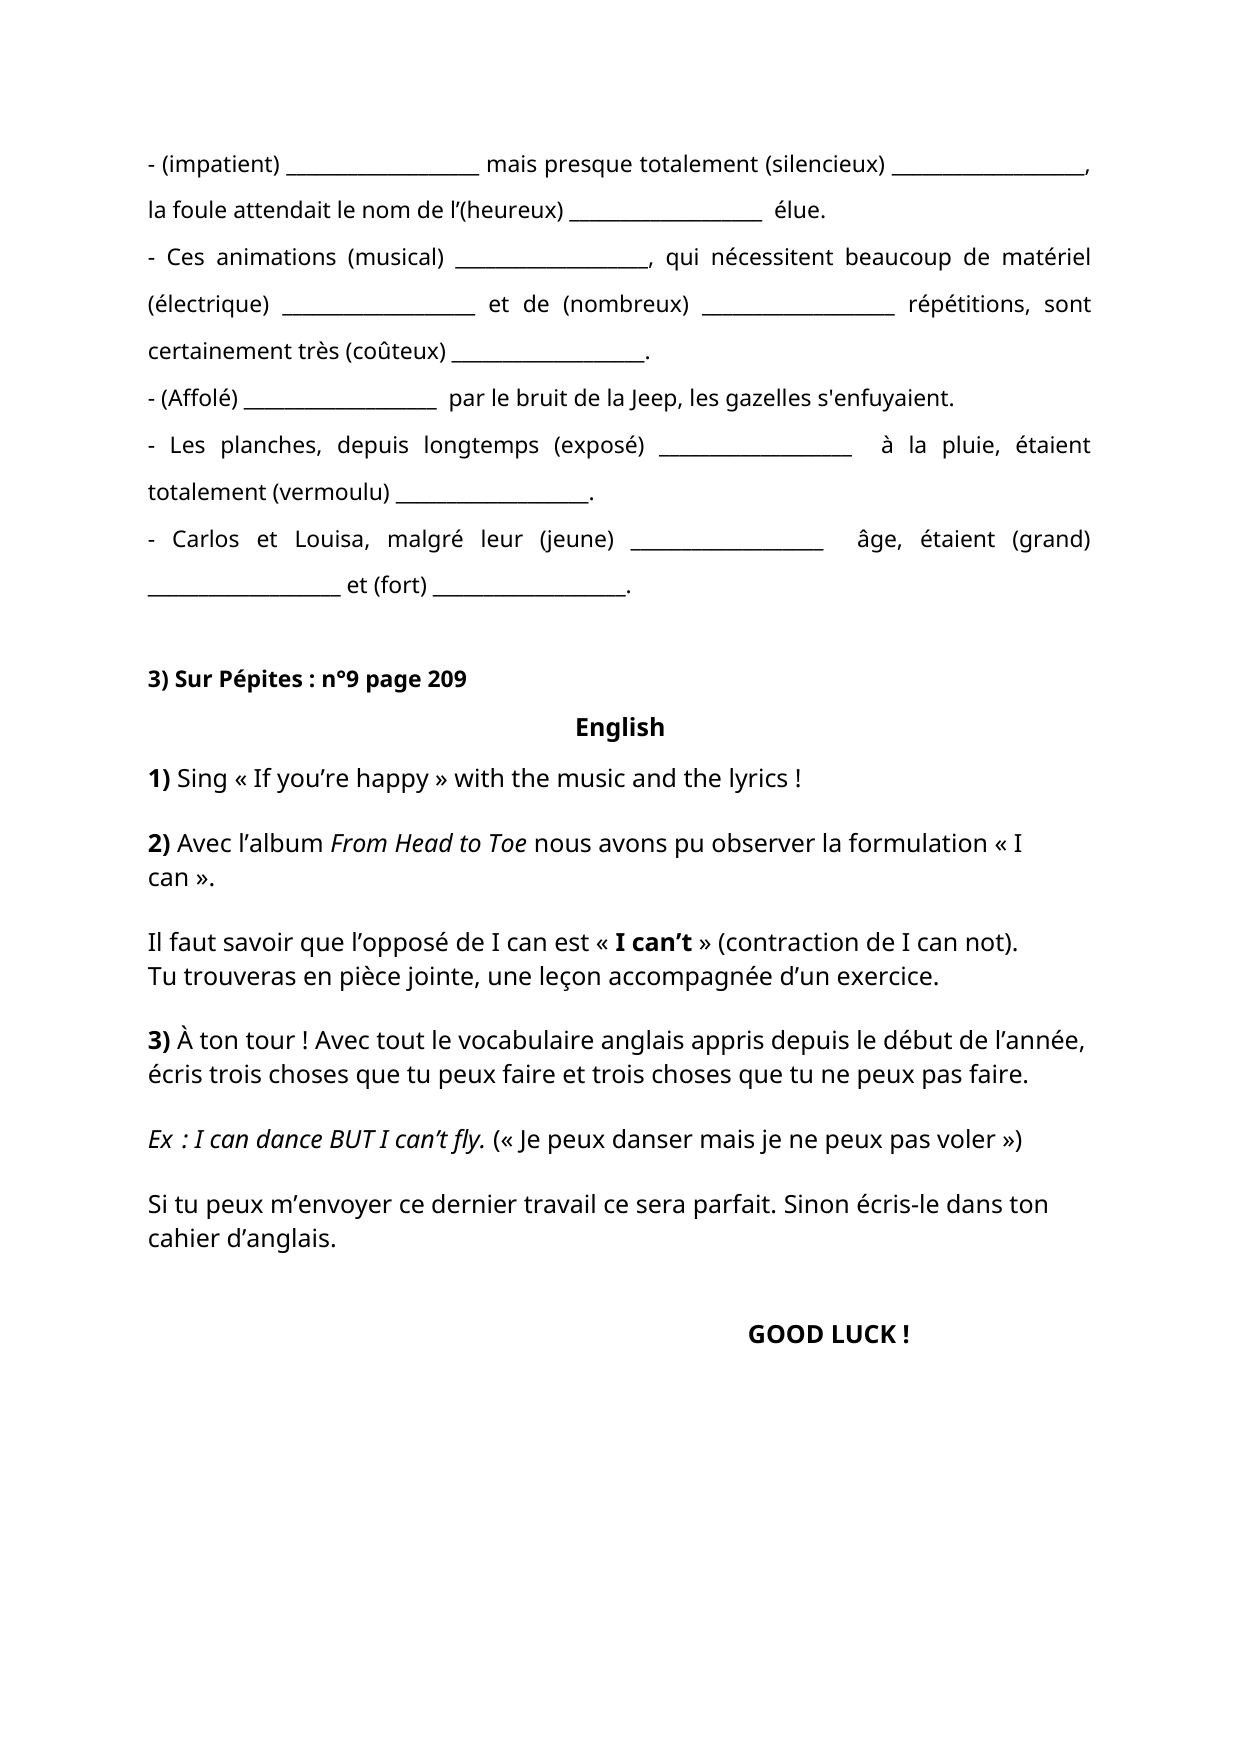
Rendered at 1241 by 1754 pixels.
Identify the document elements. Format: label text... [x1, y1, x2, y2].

text - (Affolé) ___________________ par le bruit de la Jeep, les gazelles s'enfuyaient. [148, 382, 1093, 413]
text GOOD LUCK ! [148, 1317, 1093, 1351]
text cahier d’anglais. [148, 1220, 1093, 1254]
text - Ces animations (musical) ___________________, qui nécessitent beaucoup de matériel (électrique) ___________________ et de (nombreux) ___________________ répétitions, sont certainement très (coûteux) ___________________. [148, 241, 1093, 366]
text écris trois choses que tu peux faire et trois choses que tu ne peux pas faire. [148, 1057, 1093, 1091]
text 3) À ton tour ! Avec tout le vocabulaire anglais appris depuis le début de l’année, [148, 1023, 1093, 1057]
text 3) Sur Pépites : n°9 page 209 [148, 663, 1093, 694]
text - Les planches, depuis longtemps (exposé) ___________________ à la pluie, étaient totalement (vermoulu) ___________________. [148, 429, 1093, 507]
text Il faut savoir que l’opposé de I can est « I can’t » (contraction de I can not). [148, 924, 1093, 958]
text Si tu peux m’envoyer ce dernier travail ce sera parfait. Sinon écris-le dans ton [148, 1186, 1093, 1220]
text - Carlos et Louisa, malgré leur (jeune) ___________________ âge, étaient (grand) ___________________ et (fort) ___________________. [148, 523, 1093, 601]
text 1) Sing « If you’re happy » with the music and the lyrics ! [148, 761, 1093, 795]
text Tu trouveras en pièce jointe, une leçon accompagnée d’un exercice. [148, 958, 1093, 992]
text 2) Avec l’album From Head to Toe nous avons pu observer la formulation « I [148, 826, 1093, 860]
text English [148, 710, 1093, 744]
text - (impatient) ___________________ mais presque totalement (silencieux) ___________________, la foule attendait le nom de l’(heureux) ___________________ élue. [148, 148, 1093, 226]
text can ». [148, 860, 1093, 894]
text Ex : I can dance BUT I can’t fly. (« Je peux danser mais je ne peux pas voler ») [148, 1122, 1093, 1156]
